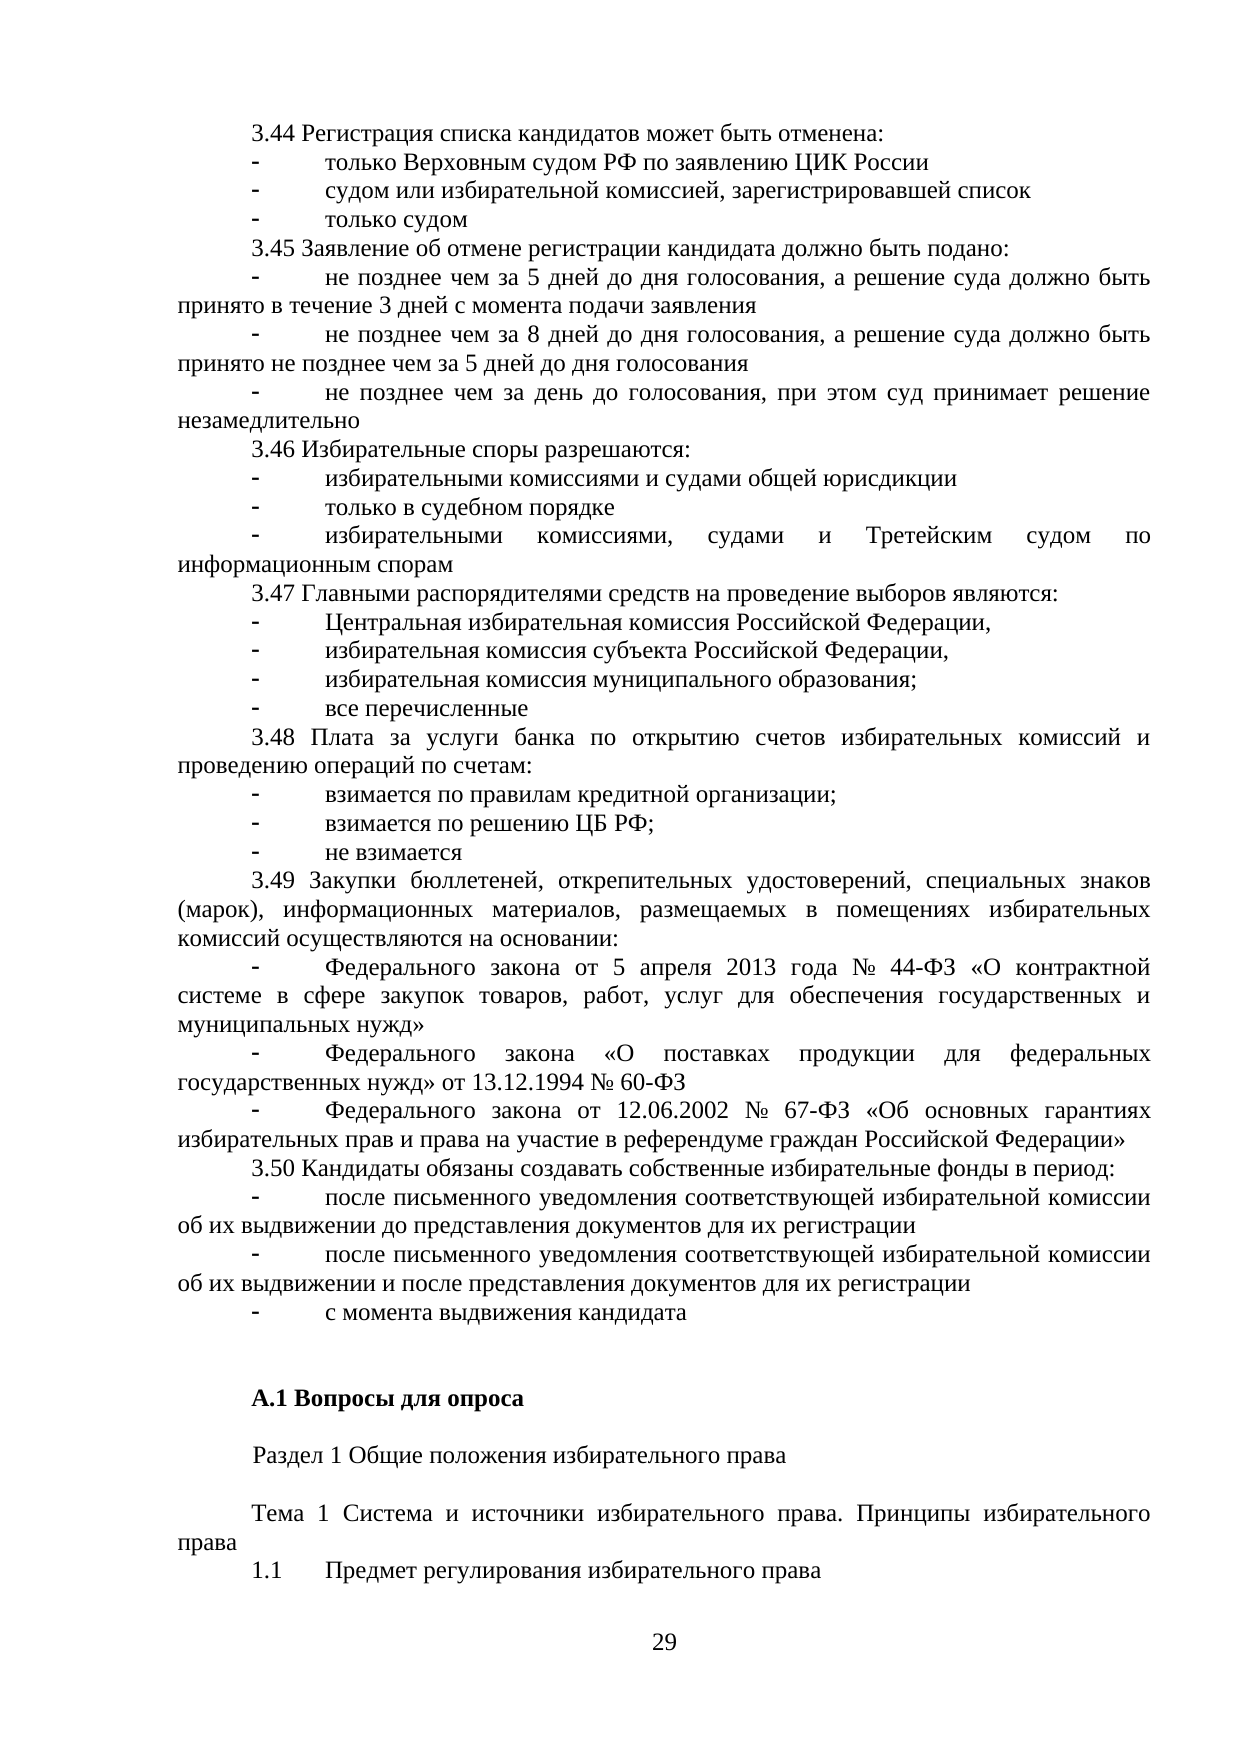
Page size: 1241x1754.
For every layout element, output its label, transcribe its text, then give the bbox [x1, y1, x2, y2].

text 3.49 Закупки бюллетеней, открепительных удостоверений, специальных знаков (марок), информационных материалов, размещаемых в помещениях избирательных комиссий осуществляются на основании: [177, 866, 1152, 952]
list после письменного уведомления соответствующей избирательной комиссии об их выдвижении и после представления документов для их регистрации [177, 1239, 1152, 1297]
list не позднее чем за 8 дней до дня голосования, а решение суда должно быть принято не позднее чем за 5 дней до дня голосования [177, 319, 1152, 377]
list Федерального закона от 5 апреля 2013 года № 44-ФЗ «О контрактной системе в сфере закупок товаров, работ, услуг для обеспечения государственных и муниципальных нужд» [177, 952, 1152, 1038]
list все перечисленные [177, 693, 1152, 722]
list взимается по правилам кредитной организации; [177, 779, 1152, 808]
text А.1 Вопросы для опроса [177, 1383, 1152, 1412]
list после письменного уведомления соответствующей избирательной комиссии об их выдвижении до представления документов для их регистрации [177, 1182, 1152, 1239]
list с момента выдвижения кандидата [177, 1297, 1152, 1326]
list только в судебном порядке [177, 492, 1152, 521]
list Предмет регулирования избирательного права [177, 1556, 1152, 1584]
list избирательными комиссиями и судами общей юрисдикции [177, 463, 1152, 492]
list взимается по решению ЦБ РФ; [177, 808, 1152, 837]
list Федерального закона «О поставках продукции для федеральных государственных нужд» от 13.12.1994 № 60-ФЗ [177, 1038, 1152, 1096]
list только Верховным судом РФ по заявлению ЦИК России [177, 147, 1152, 176]
text Раздел 1 Общие положения избирательного права [177, 1441, 1152, 1469]
text 3.45 Заявление об отмене регистрации кандидата должно быть подано: [177, 233, 1152, 262]
text 3.47 Главными распорядителями средств на проведение выборов являются: [177, 578, 1152, 607]
list не позднее чем за 5 дней до дня голосования, а решение суда должно быть принято в течение 3 дней с момента подачи заявления [177, 262, 1152, 319]
text 3.46 Избирательные споры разрешаются: [177, 434, 1152, 463]
list избирательная комиссия муниципального образования; [177, 664, 1152, 693]
list только судом [177, 204, 1152, 233]
text 3.48 Плата за услуги банка по открытию счетов избирательных комиссий и проведению операций по счетам: [177, 722, 1152, 779]
text 3.44 Регистрация списка кандидатов может быть отменена: [177, 118, 1152, 147]
list Центральная избирательная комиссия Российской Федерации, [177, 607, 1152, 636]
list не взимается [177, 837, 1152, 866]
list Федерального закона от 12.06.2002 № 67-ФЗ «Об основных гарантиях избирательных прав и права на участие в референдуме граждан Российской Федерации» [177, 1096, 1152, 1153]
text 3.50 Кандидаты обязаны создавать собственные избирательные фонды в период: [177, 1153, 1152, 1182]
list судом или избирательной комиссией, зарегистрировавшей список [177, 176, 1152, 204]
list не позднее чем за день до голосования, при этом суд принимает решение незамедлительно [177, 377, 1152, 434]
list избирательными комиссиями, судами и Третейским судом по информационным спорам [177, 521, 1152, 578]
text Тема 1 Система и источники избирательного права. Принципы избирательного права [177, 1498, 1152, 1556]
list избирательная комиссия субъекта Российской Федерации, [177, 636, 1152, 664]
